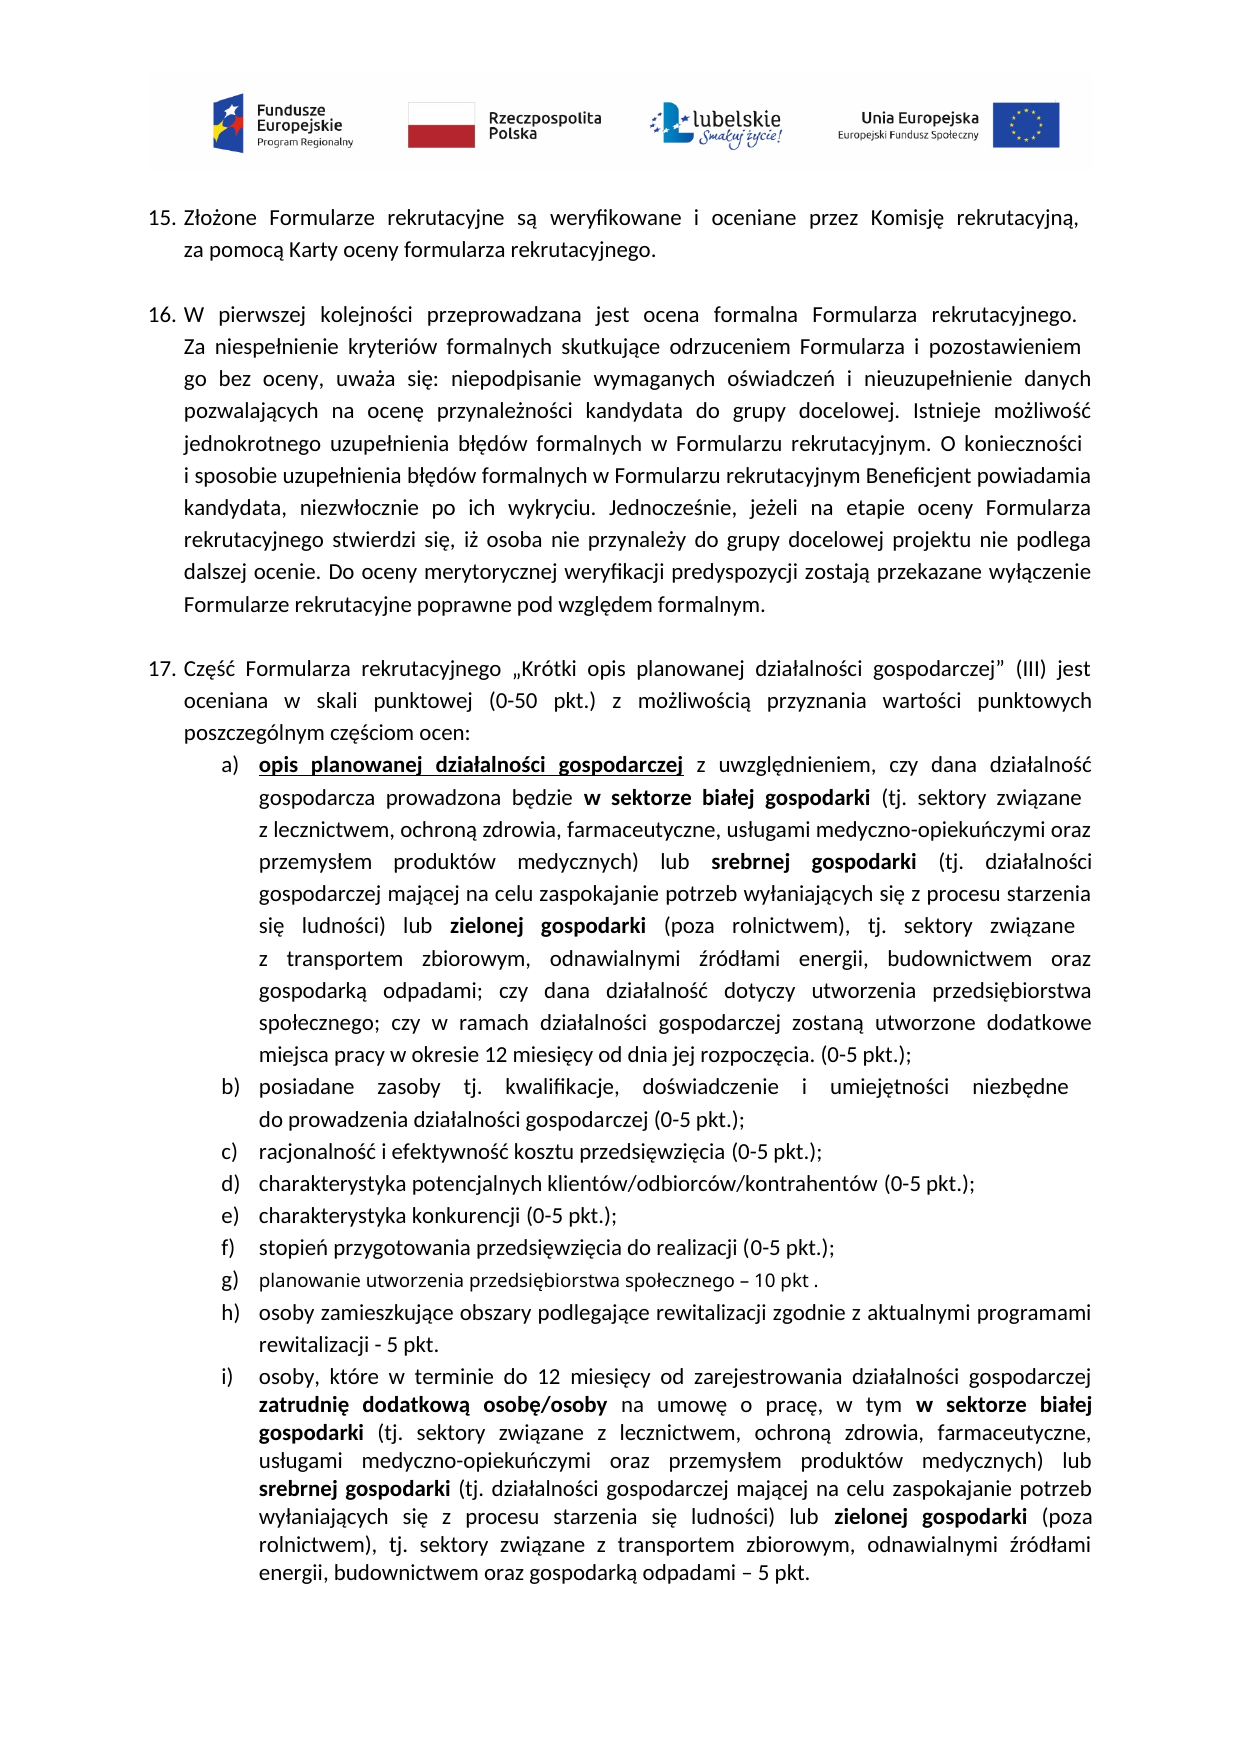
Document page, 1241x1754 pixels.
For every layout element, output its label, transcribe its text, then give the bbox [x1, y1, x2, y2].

list stopień przygotowania przedsięwzięcia do realizacji (0-5 pkt.); [221, 1233, 1093, 1261]
list Część Formularza rekrutacyjnego „Krótki opis planowanej działalności gospodarczej” (III) jest oceniana w skali punktowej (0-50 pkt.) z możliwością przyznania wartości punktowych poszczególnym częściom ocen: [148, 654, 1093, 746]
list W pierwszej kolejności przeprowadzana jest ocena formalna Formularza rekrutacyjnego. Za niespełnienie kryteriów formalnych skutkujące odrzuceniem Formularza i pozostawieniem go bez oceny, uważa się: niepodpisanie wymaganych oświadczeń i nieuzupełnienie danych pozwalających na ocenę przynależności kandydata do grupy docelowej. Istnieje możliwość jednokrotnego uzupełnienia błędów formalnych w Formularzu rekrutacyjnym. O konieczności i sposobie uzupełnienia błędów formalnych w Formularzu rekrutacyjnym Beneficjent powiadamia kandydata, niezwłocznie po ich wykryciu. Jednocześnie, jeżeli na etapie oceny Formularza rekrutacyjnego stwierdzi się, iż osoba nie przynależy do grupy docelowej projektu nie podlega dalszej ocenie. Do oceny merytorycznej weryfikacji predyspozycji zostają przekazane wyłączenie Formularze rekrutacyjne poprawne pod względem formalnym. [148, 300, 1093, 618]
list charakterystyka potencjalnych klientów/odbiorców/kontrahentów (0-5 pkt.); [221, 1169, 1093, 1197]
list opis planowanej działalności gospodarczej z uwzględnieniem, czy dana działalność gospodarcza prowadzona będzie w sektorze białej gospodarki (tj. sektory związane z lecznictwem, ochroną zdrowia, farmaceutyczne, usługami medyczno-opiekuńczymi oraz przemysłem produktów medycznych) lub srebrnej gospodarki (tj. działalności gospodarczej mającej na celu zaspokajanie potrzeb wyłaniających się z procesu starzenia się ludności) lub zielonej gospodarki (poza rolnictwem), tj. sektory związane z transportem zbiorowym, odnawialnymi źródłami energii, budownictwem oraz gospodarką odpadami; czy dana działalność dotyczy utworzenia przedsiębiorstwa społecznego; czy w ramach działalności gospodarczej zostaną utworzone dodatkowe miejsca pracy w okresie 12 miesięcy od dnia jej rozpoczęcia. (0-5 pkt.); [221, 751, 1093, 1068]
list posiadane zasoby tj. kwalifikacje, doświadczenie i umiejętności niezbędne do prowadzenia działalności gospodarczej (0-5 pkt.); [221, 1072, 1093, 1133]
list osoby zamieszkujące obszary podlegające rewitalizacji zgodnie z aktualnymi programami rewitalizacji - 5 pkt. [221, 1298, 1093, 1358]
list osoby, które w terminie do 12 miesięcy od zarejestrowania działalności gospodarczej zatrudnię dodatkową osobę/osoby na umowę o pracę, w tym w sektorze białej gospodarki (tj. sektory związane z lecznictwem, ochroną zdrowia, farmaceutyczne, usługami medyczno-opiekuńczymi oraz przemysłem produktów medycznych) lub srebrnej gospodarki (tj. działalności gospodarczej mającej na celu zaspokajanie potrzeb wyłaniających się z procesu starzenia się ludności) lub zielonej gospodarki (poza rolnictwem), tj. sektory związane z transportem zbiorowym, odnawialnymi źródłami energii, budownictwem oraz gospodarką odpadami – 5 pkt. [221, 1362, 1093, 1586]
list racjonalność i efektywność kosztu przedsięwzięcia (0-5 pkt.); [221, 1137, 1093, 1165]
list Złożone Formularze rekrutacyjne są weryfikowane i oceniane przez Komisję rekrutacyjną, za pomocą Karty oceny formularza rekrutacyjnego. [148, 203, 1093, 264]
list charakterystyka konkurencji (0-5 pkt.); [221, 1201, 1093, 1229]
list planowanie utworzenia przedsiębiorstwa społecznego – 10 pkt . [221, 1266, 1093, 1294]
picture [147, 73, 1093, 172]
